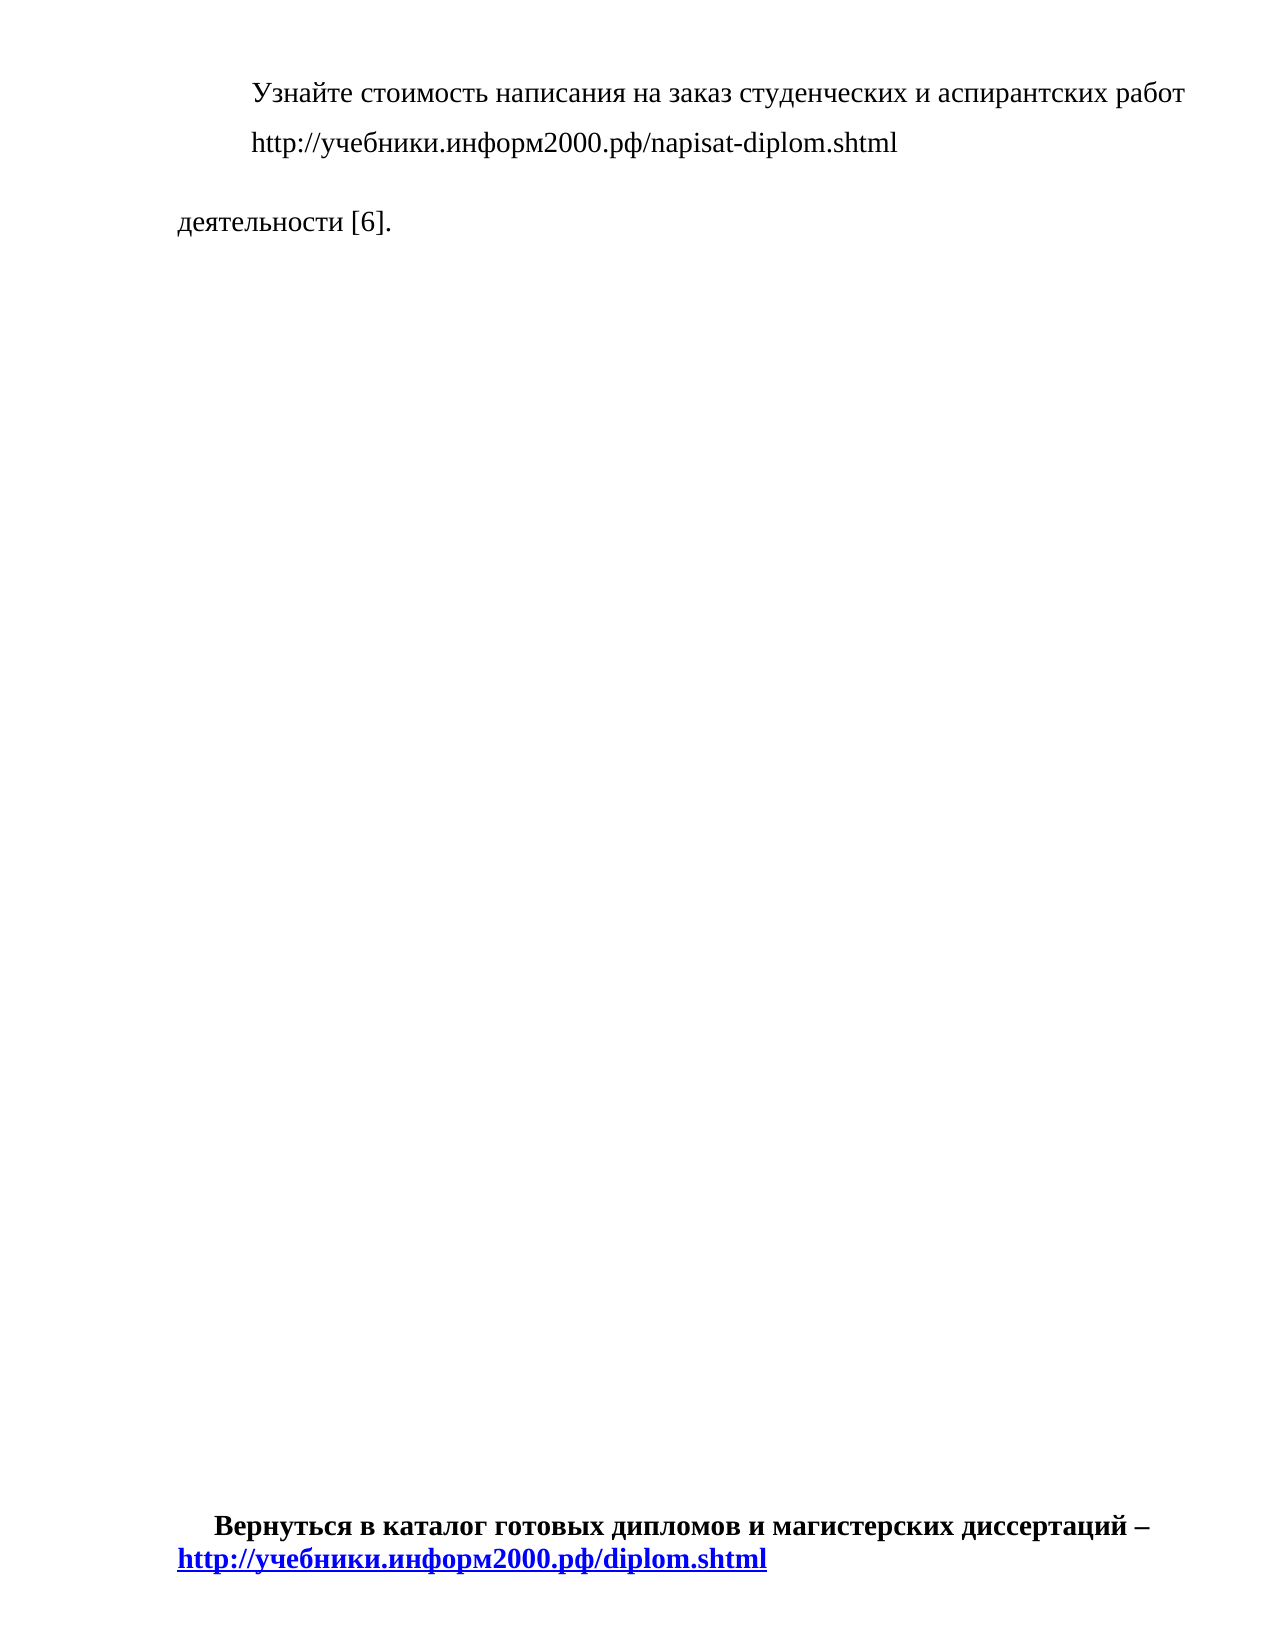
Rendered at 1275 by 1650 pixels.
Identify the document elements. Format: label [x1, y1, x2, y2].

text [177, 204, 1186, 238]
